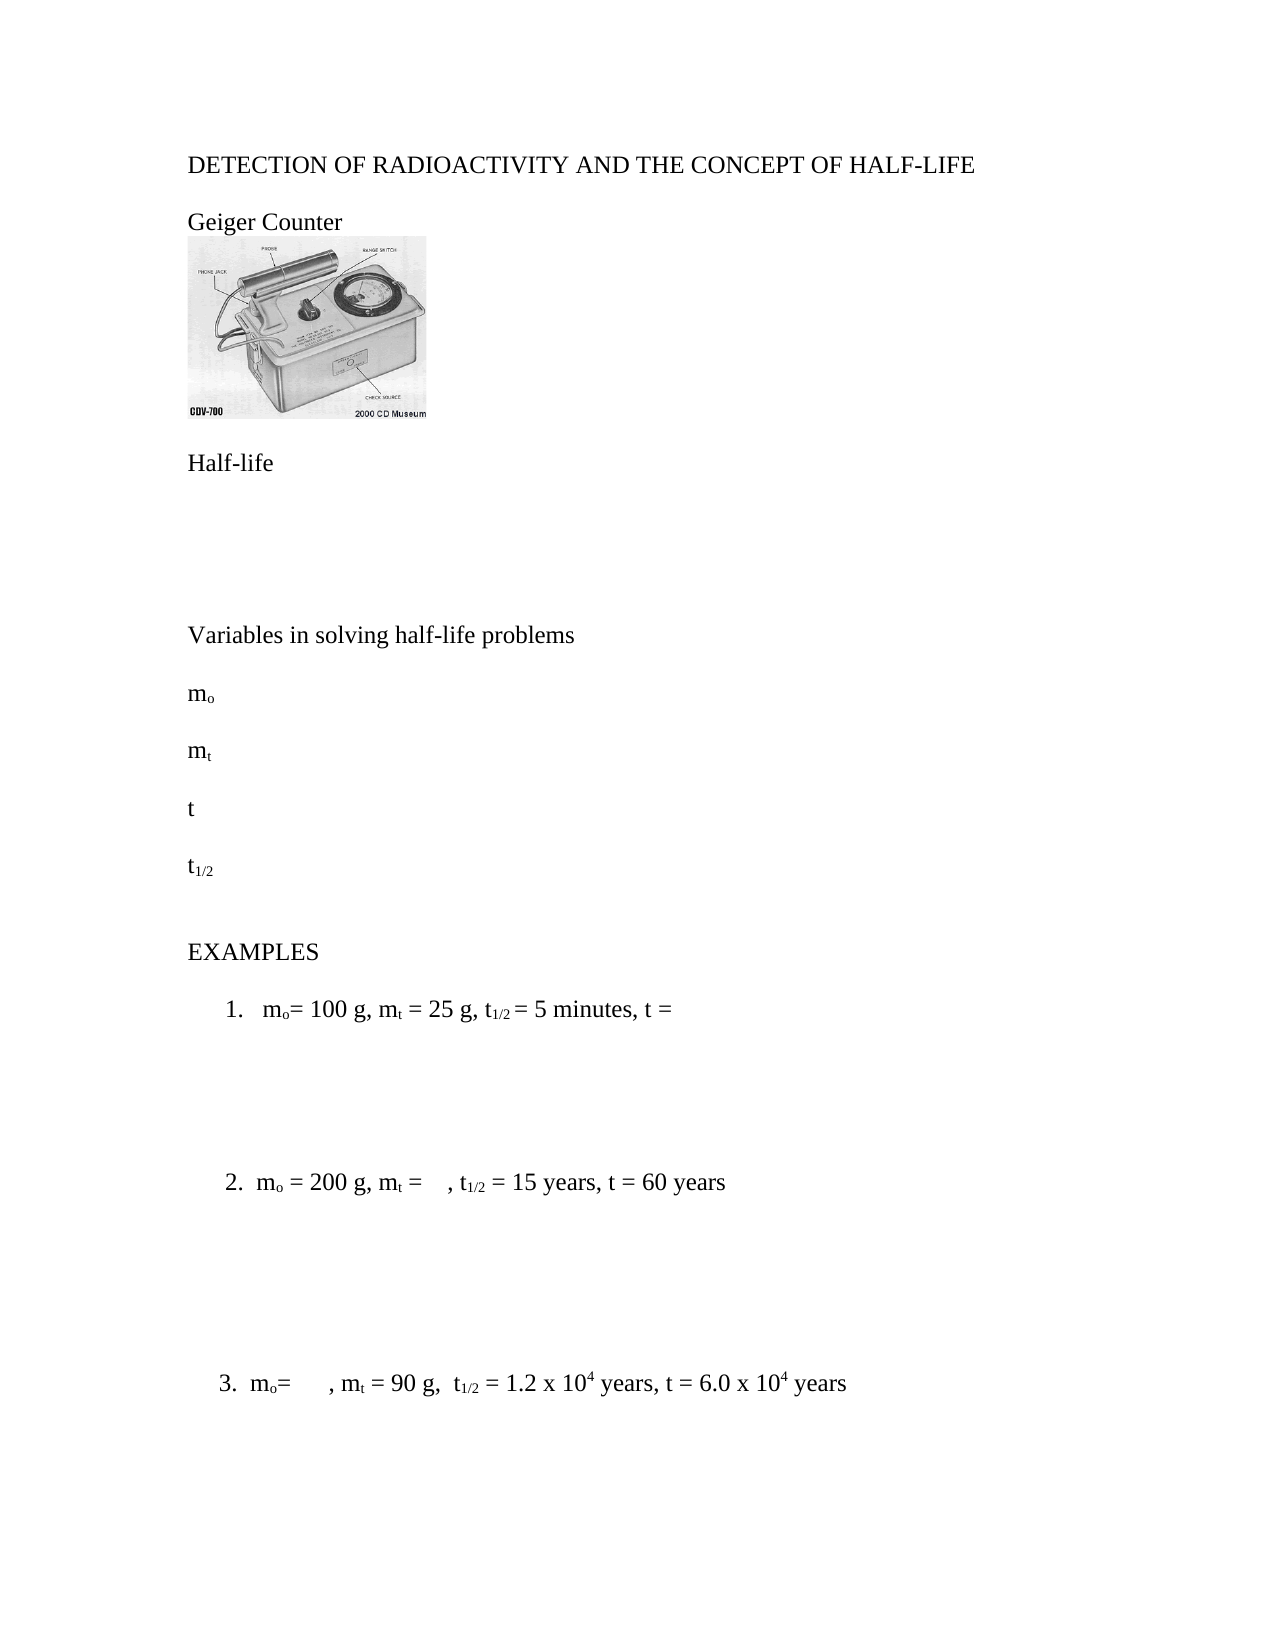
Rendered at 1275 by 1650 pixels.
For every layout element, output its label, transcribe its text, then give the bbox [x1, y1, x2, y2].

text mo [187, 678, 1087, 707]
text Half-life [187, 448, 1087, 477]
text 2. mo = 200 g, mt = , t1/2 = 15 years, t = 60 years [187, 1167, 1087, 1195]
text EXAMPLES [187, 937, 1087, 965]
text t [187, 793, 1087, 822]
text mt [187, 735, 1087, 764]
text 3. mo= , mt = 90 g, t1/2 = 1.2 x 104 years, t = 6.0 x 104 years [187, 1368, 1087, 1397]
text t1/2 [187, 850, 1087, 879]
picture [187, 236, 427, 419]
text DETECTION OF RADIOACTIVITY AND THE CONCEPT OF HALF-LIFE [187, 150, 1087, 179]
list mo= 100 g, mt = 25 g, t1/2 = 5 minutes, t = [225, 994, 1087, 1023]
text Variables in solving half-life problems [187, 620, 1087, 649]
text Geiger Counter [187, 207, 1087, 236]
